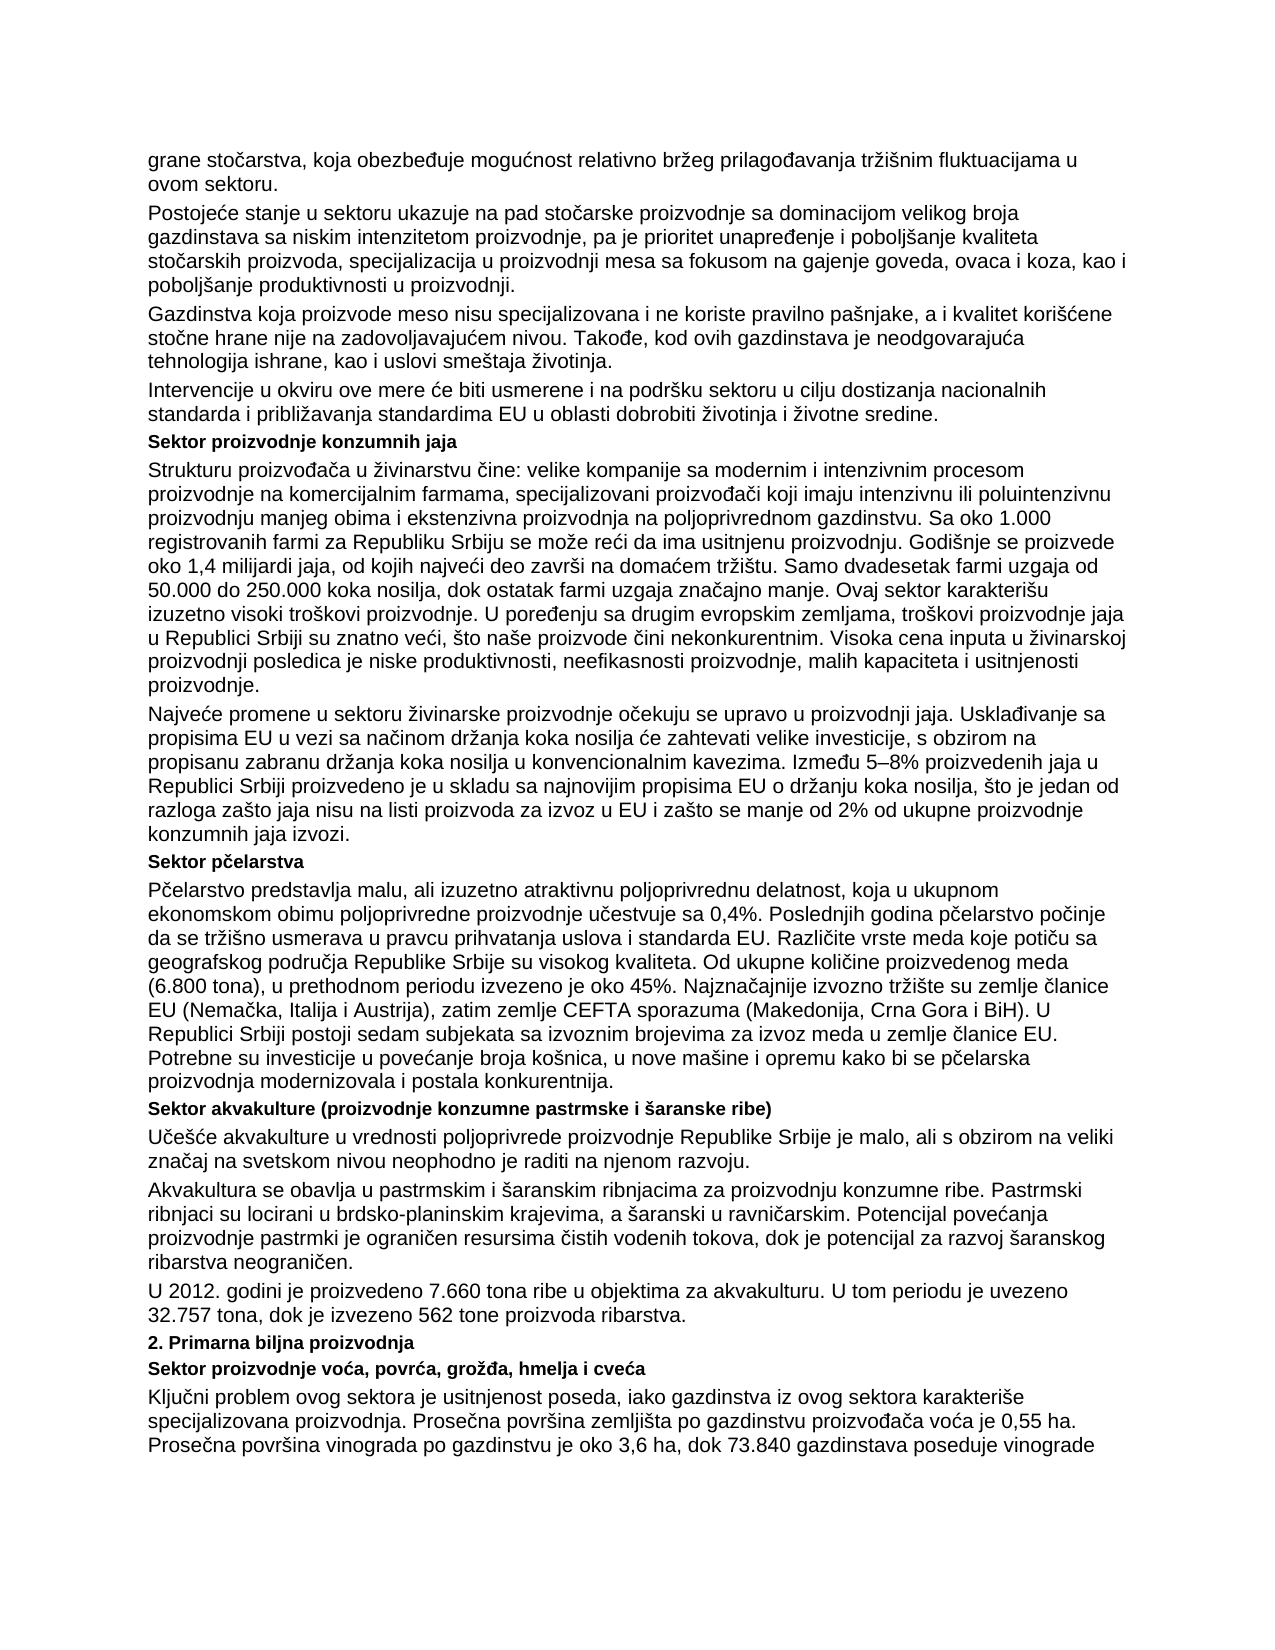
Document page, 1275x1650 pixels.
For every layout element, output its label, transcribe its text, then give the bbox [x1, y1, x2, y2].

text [148, 148, 1127, 196]
text Sektor akvakulture (proizvodnje konzumne pastrmske i šaranske ribe) [148, 1098, 1127, 1120]
text Sektor proizvodnje voća, povrća, grožđa, hmelja i cveća [148, 1358, 1127, 1379]
text Strukturu proizvođača u živinarstvu čine: velike kompanije sa modernim i intenzivnim procesom proizvodnje na komercijalnim farmama, specijalizovani proizvođači koji imaju intenzivnu ili poluintenzivnu proizvodnju manjeg obima i ekstenzivna proizvodnja na poljoprivrednom gazdinstvu. Sa oko 1.000 registrovanih farmi za Republiku Srbiju se može reći da ima usitnjenu proizvodnju. Godišnje se proizvede oko 1,4 milijardi jaja, od kojih najveći deo završi na domaćem tržištu. Samo dvadesetak farmi uzgaja od 50.000 do 250.000 koka nosilja, dok ostatak farmi uzgaja značajno manje. Ovaj sektor karakterišu izuzetno visoki troškovi proizvodnje. U poređenju sa drugim evropskim zemljama, troškovi proizvodnje jaja u Republici Srbiji su znatno veći, što naše proizvode čini nekonkurentnim. Visoka cena inputa u živinarskoj proizvodnji posledica je niske produktivnosti, neefikasnosti proizvodnje, malih kapaciteta i usitnjenosti proizvodnje. [148, 458, 1127, 697]
text Gazdinstva koja proizvode meso nisu specijalizovana i ne koriste pravilno pašnjake, a i kvalitet korišćene stočne hrane nije na zadovoljavajućem nivou. Takođe, kod ovih gazdinstava je neodgovarajuća tehnologija ishrane, kao i uslovi smeštaja životinja. [148, 301, 1127, 373]
text Intervencije u okviru ove mere će biti usmerene i na podršku sektoru u cilju dostizanja nacionalnih standarda i približavanja standardima EU u oblasti dobrobiti životinja i životne sredine. [148, 378, 1127, 426]
text Učešće akvakulture u vrednosti poljoprivrede proizvodnje Republike Srbije je malo, ali s obzirom na veliki značaj na svetskom nivou neophodno je raditi na njenom razvoju. [148, 1125, 1127, 1173]
text Najveće promene u sektoru živinarske proizvodnje očekuju se upravo u proizvodnji jaja. Usklađivanje sa propisima EU u vezi sa načinom držanja koka nosilja će zahtevati velike investicije, s obzirom na propisanu zabranu držanja koka nosilja u konvencionalnim kavezima. Između 5–8% proizvedenih jaja u Republici Srbiji proizvedeno je u skladu sa najnovijim propisima EU o držanju koka nosilja, što je jedan od razloga zašto jaja nisu na listi proizvoda za izvoz u EU i zašto se manje od 2% od ukupne proizvodnje konzumnih jaja izvozi. [148, 702, 1127, 846]
text Sektor pčelarstva [148, 851, 1127, 873]
text 2. Primarna biljna proizvodnja [148, 1331, 1127, 1353]
text Pčelarstvo predstavlja malu, ali izuzetno atraktivnu poljoprivrednu delatnost, koja u ukupnom ekonomskom obimu poljoprivredne proizvodnje učestvuje sa 0,4%. Poslednjih godina pčelarstvo počinje da se tržišno usmerava u pravcu prihvatanja uslova i standarda EU. Različite vrste meda koje potiču sa geografskog područja Republike Srbije su visokog kvaliteta. Od ukupne količine proizvedenog meda (6.800 tona), u prethodnom periodu izvezeno je oko 45%. Najznačajnije izvozno tržište su zemlje članice EU (Nemačka, Italija i Austrija), zatim zemlje CEFTA sporazuma (Makedonija, Crna Gora i BiH). U Republici Srbiji postoji sedam subjekata sa izvoznim brojevima za izvoz meda u zemlje članice EU. Potrebne su investicije u povećanje broja košnica, u nove mašine i opremu kako bi se pčelarska proizvodnja modernizovala i postala konkurentnija. [148, 878, 1127, 1093]
text U 2012. godini je proizvedeno 7.660 tona ribe u objektima za akvakulturu. U tom periodu je uvezeno 32.757 tona, dok je izvezeno 562 tone proizvoda ribarstva. [148, 1278, 1127, 1326]
text Postojeće stanje u sektoru ukazuje na pad stočarske proizvodnje sa dominacijom velikog broja gazdinstava sa niskim intenzitetom proizvodnje, pa je prioritet unapređenje i poboljšanje kvaliteta stočarskih proizvoda, specijalizacija u proizvodnji mesa sa fokusom na gajenje goveda, ovaca i koza, kao i poboljšanje produktivnosti u proizvodnji. [148, 201, 1127, 296]
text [148, 1384, 1127, 1456]
text Akvakultura se obavlja u pastrmskim i šaranskim ribnjacima za proizvodnju konzumne ribe. Pastrmski ribnjaci su locirani u brdsko-planinskim krajevima, a šaranski u ravničarskim. Potencijal povećanja proizvodnje pastrmki je ograničen resursima čistih vodenih tokova, dok je potencijal za razvoj šaranskog ribarstva neograničen. [148, 1178, 1127, 1273]
text Sektor proizvodnje konzumnih jaja [148, 431, 1127, 453]
